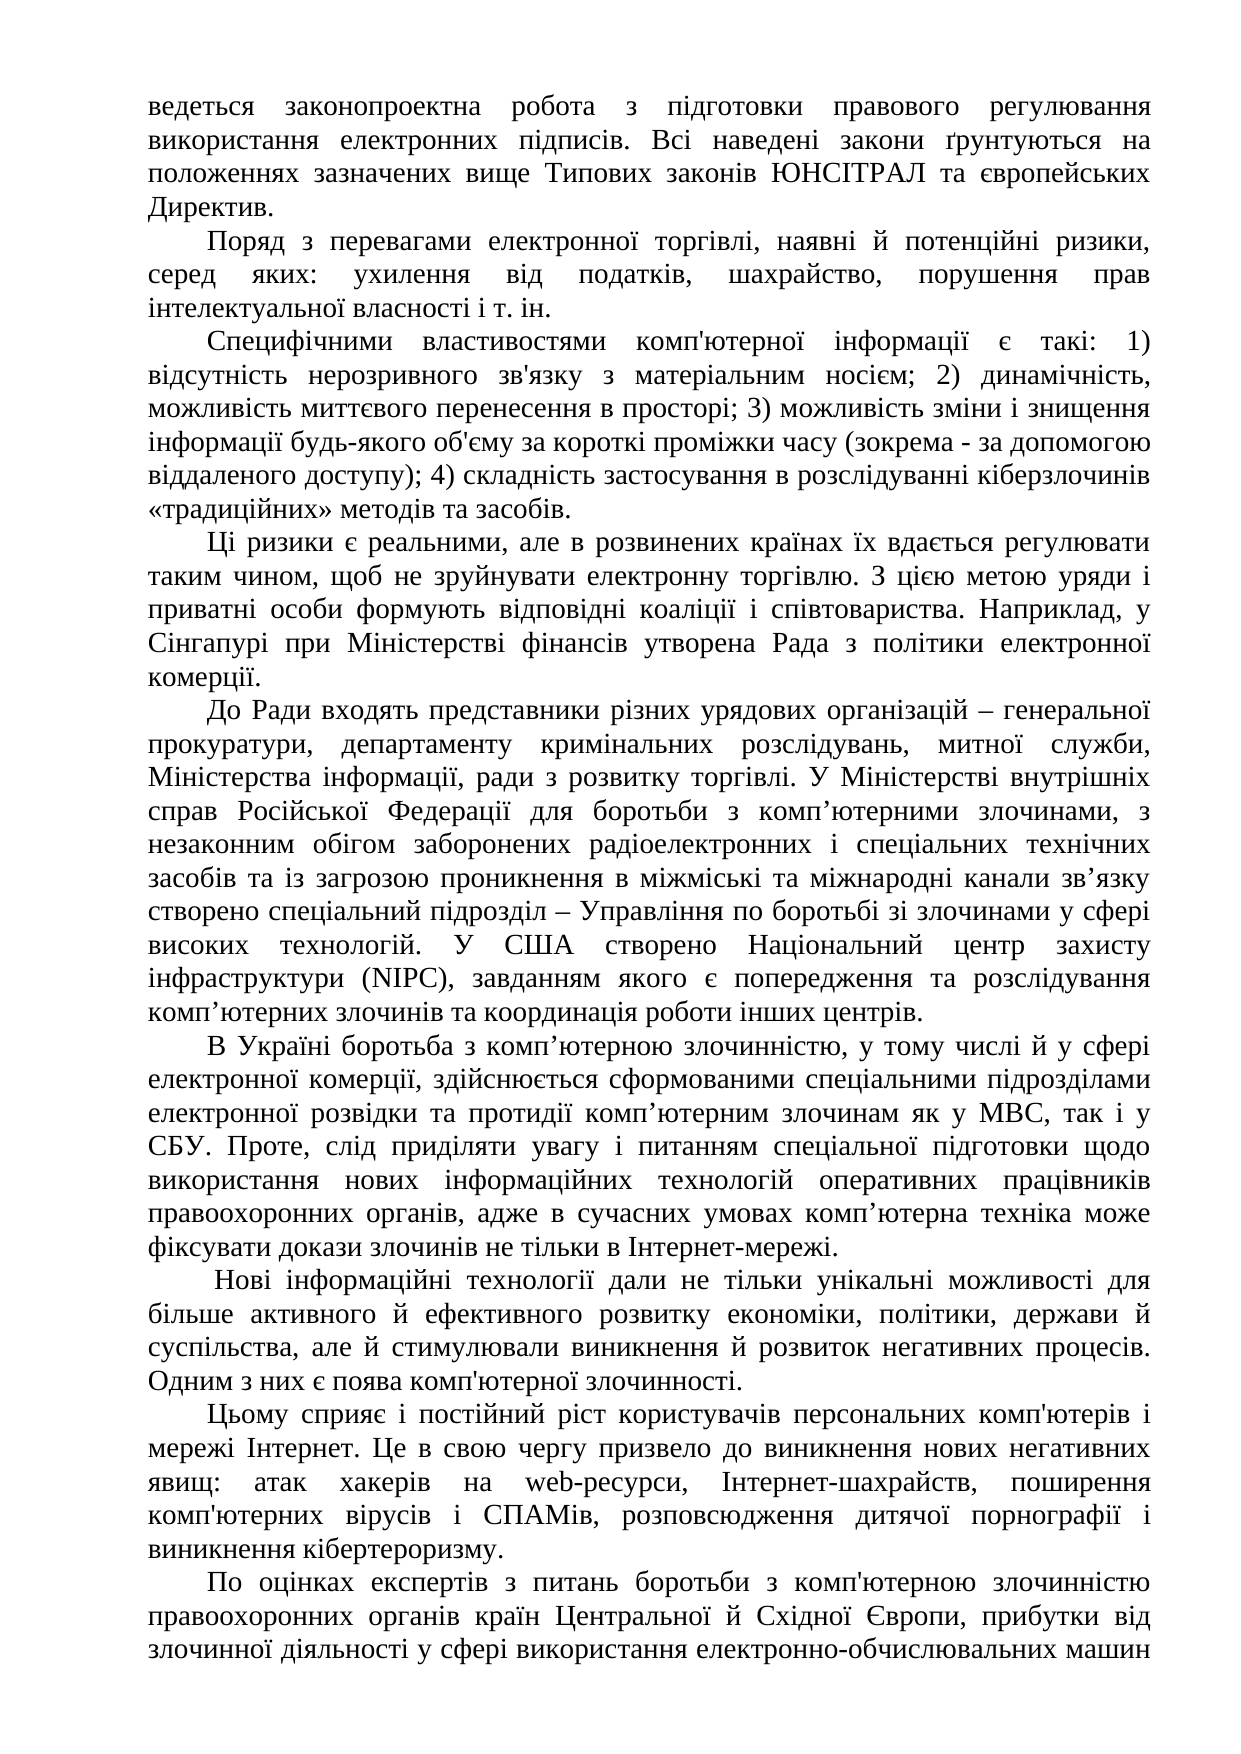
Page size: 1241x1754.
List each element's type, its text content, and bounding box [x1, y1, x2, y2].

text Ці ризики є реальними, але в розвинених країнах їх вдається регулювати таким чином, щоб не зруйнувати електронну торгівлю. З цією метою уряди і приватні особи формують відповідні коаліції і співтовариства. Наприклад, у Сінгапурі при Міністерстві фінансів утворена Рада з політики електронної комерції. [148, 524, 1152, 692]
text Поряд з перевагами електронної торгівлі, наявні й потенційні ризики, серед яких: ухилення від податків, шахрайство, порушення прав інтелектуальної власності і т. ін. [148, 223, 1152, 323]
text В Україні боротьба з комп’ютерною злочинністю, у тому числі й у сфері електронної комерції, здійснюється сформованими спеціальними підрозділами електронної розвідки та протидії комп’ютерним злочинам як у МВС, так і у СБУ. Проте, слід приділяти увагу і питанням спеціальної підготовки щодо використання нових інформаційних технологій оперативних працівників правоохоронних органів, адже в сучасних умовах комп’ютерна техніка може фіксувати докази злочинів не тільки в Інтернет-мережі. [148, 1028, 1152, 1262]
text Цьому сприяє і постійний ріст користувачів персональних комп'ютерів і мережі Інтернет. Це в свою чергу призвело до виникнення нових негативних явищ: атак хакерів на web-ресурси, Інтернет-шахрайств, поширення комп'ютерних вірусів і СПАМів, розповсюдження дитячої порнографії і виникнення кібертероризму. [148, 1397, 1152, 1564]
text До Ради входять представники різних урядових організацій – генеральної прокуратури, департаменту кримінальних розслідувань, митної служби, Міністерства інформації, ради з розвитку торгівлі. У Міністерстві внутрішніх справ Російської Федерації для боротьби з комп’ютерними злочинами, з незаконним обігом заборонених радіоелектронних і спеціальних технічних засобів та із загрозою проникнення в міжміські та міжнародні канали зв’язку створено спеціальний підрозділ – Управління по боротьбі зі злочинами у сфері високих технологій. У США створено Національний центр захисту інфраструктури (NIPC), завданням якого є попередження та розслідування комп’ютерних злочинів та координація роботи інших центрів. [148, 692, 1152, 1028]
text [148, 88, 1152, 223]
text Нові інформаційні технології дали не тільки унікальні можливості для більше активного й ефективного розвитку економіки, політики, держави й суспільства, але й стимулювали виникнення й розвиток негативних процесів. Одним з них є поява комп'ютерної злочинності. [148, 1262, 1152, 1397]
text Специфічними властивостями комп'ютерної інформації є такі: 1) відсутність нерозривного зв'язку з матеріальним носієм; 2) динамічність, можливість миттєвого перенесення в просторі; 3) можливість зміни і знищення інформації будь-якого об'єму за короткі проміжки часу (зокрема - за допомогою віддаленого доступу); 4) складність застосування в розслідуванні кіберзлочинів «традиційних» методів та засобів. [148, 323, 1152, 524]
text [148, 1564, 1152, 1665]
